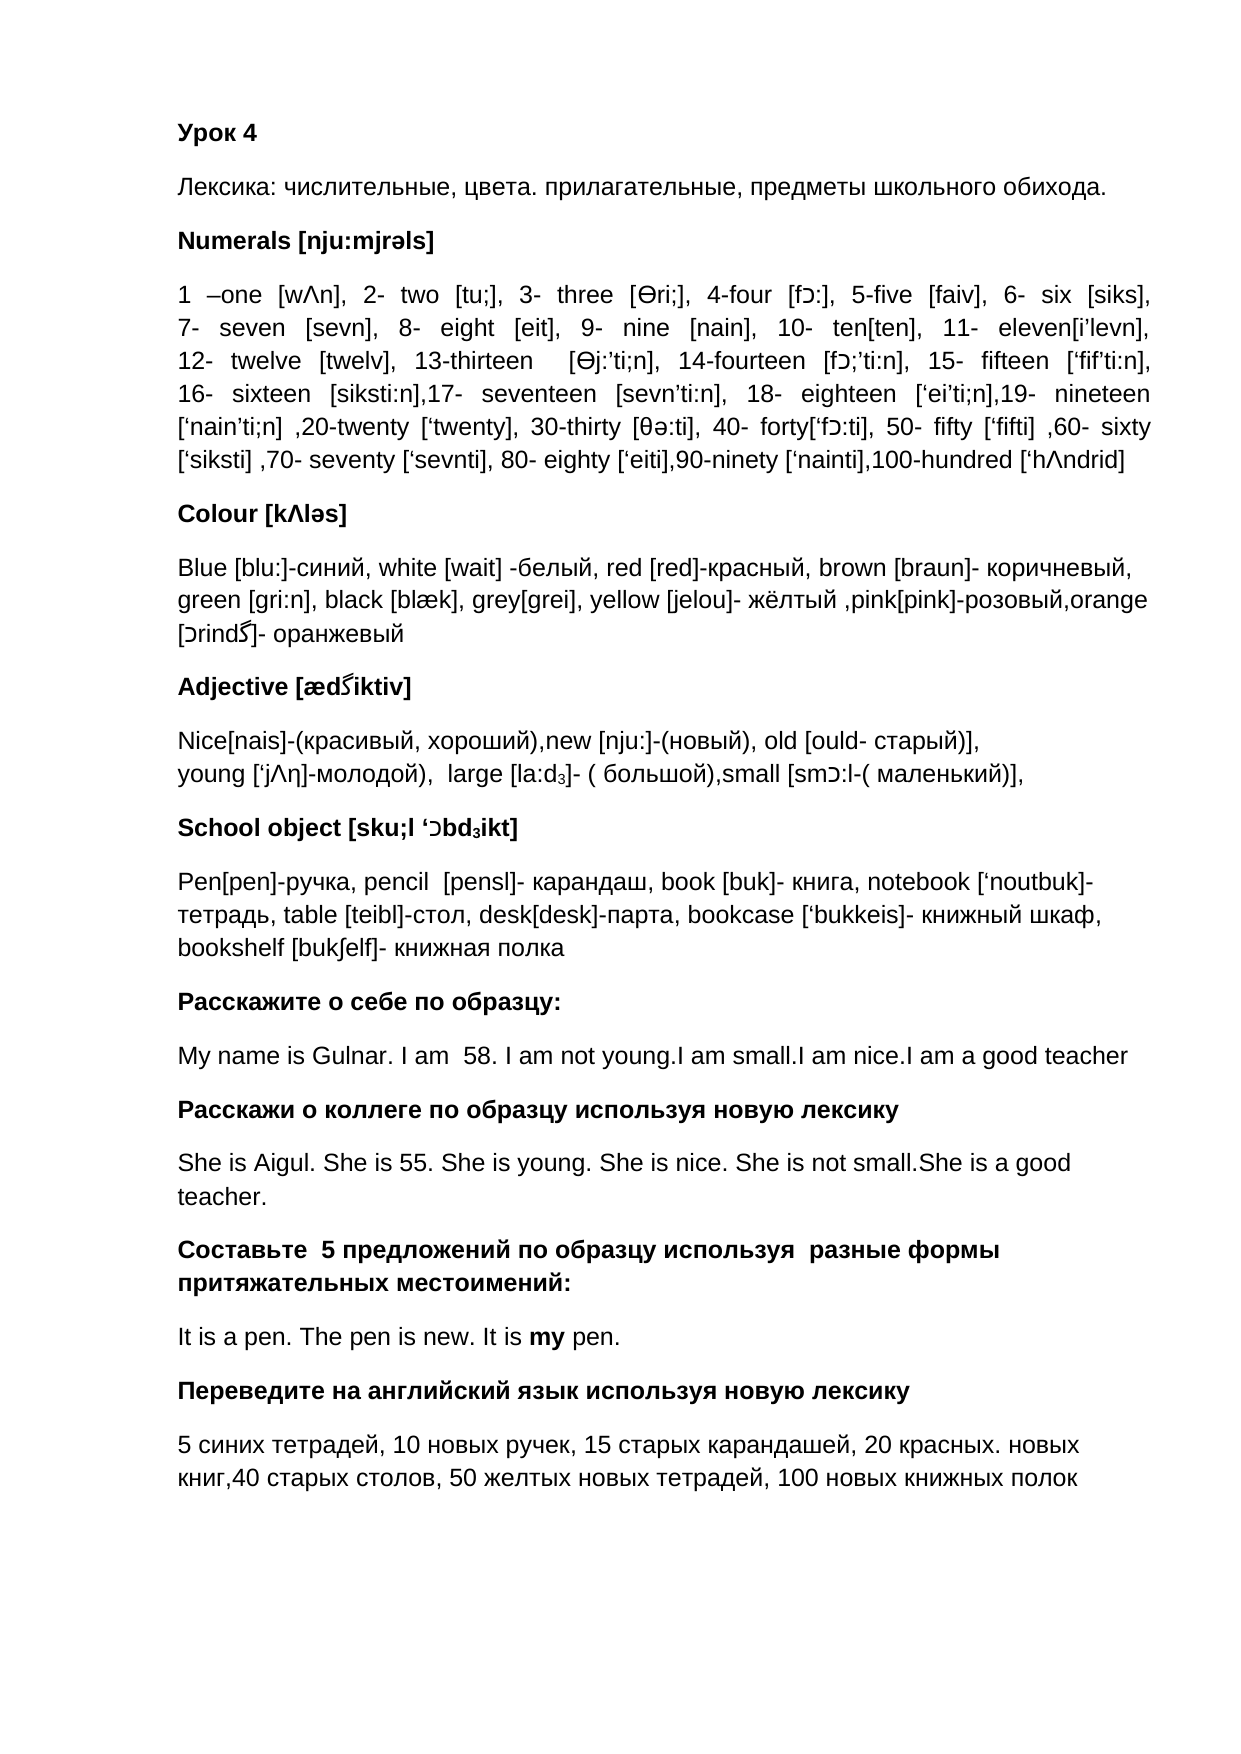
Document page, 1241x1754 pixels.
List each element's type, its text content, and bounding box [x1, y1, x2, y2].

text Blue [blu:]-синий, white [wait] -белый, red [red]-красный, brown [braun]- коричневый, green [gri:n], black [blæk], grey[grei], yellow [jelou]- жёлтый ,pink[pink]-розовый,orange [כrindﮔ]- оранжевый [177, 552, 1152, 647]
text School object [sku;l ‘כbd3ikt] [177, 813, 1152, 842]
text Nice[nais]-(красивый, хороший),new [nju:]-(новый), old [ould- старый)], young [‘jΛη]-молодой), large [la:d3]- ( большой),small [smכ:l-( маленький)], [177, 726, 1152, 788]
text Adjective [ædﮔiktiv] [177, 672, 1152, 701]
text Лексика: числительные, цвета. прилагательные, предметы школьного обихода. [177, 172, 1152, 201]
text Расскажите о себе по образцу: [177, 987, 1152, 1016]
text It is a pen. The pen is new. It is my pen. [177, 1322, 1152, 1351]
text 5 синих тетрадей, 10 новых ручек, 15 старых карандашей, 20 красных. новых книг,40 старых столов, 50 желтых новых тетрадей, 100 новых книжных полок [177, 1430, 1152, 1492]
text She is Aigul. She is 55. She is young. She is nice. She is not small.She is a good teacher. [177, 1148, 1152, 1210]
text Расскажи о коллеге по образцу используя новую лексику [177, 1094, 1152, 1123]
text Составьте 5 предложений по образцу используя разные формы притяжательных местоимений: [177, 1235, 1152, 1297]
text Переведите на английский язык используя новую лексику [177, 1376, 1152, 1405]
text 1 –one [wΛn], 2- two [tu;], 3- three [Өri;], 4-four [fכ:], 5-five [faiv], 6- six [siks], 7- seven [sevn], 8- eight [eit], 9- nine [nain], 10- ten[ten], 11- eleven[i’levn], 12- twelve [twelv], 13-thirteen [Өј:’ti;n], 14-fourteen [fכ;’ti:n], 15- fifteen [‘fif’ti:n], 16- sixteen [siksti:n],17- seventeen [sevn’ti:n], 18- eighteen [‘ei’ti;n],19- nineteen [‘nain’ti;n] ,20-twenty [‘twenty], 30-thirty [θә:ti], 40- forty[‘fכ:ti], 50- fifty [‘fifti] ,60- sixty [‘siksti] ,70- seventy [‘sevnti], 80- eighty [‘eiti],90-ninety [‘nainti],100-hundred [‘hΛndrid] [177, 280, 1152, 473]
text Урок 4 [177, 118, 1152, 147]
text My name is Gulnar. I am 58. I am not young.I am small.I am nice.I am a good teacher [177, 1041, 1152, 1069]
text Numerals [nju:mјrәls] [177, 226, 1152, 254]
text Pen[pen]-ручка, pencil [pensl]- карандаш, book [buk]- книга, notebook [‘noutbuk]- тетрадь, table [teibl]-стол, desk[desk]-парта, bookcase [‘bukkeis]- книжный шкаф, bookshelf [buk∫elf]- книжная полка [177, 867, 1152, 962]
text Colour [kΛlәs] [177, 499, 1152, 527]
